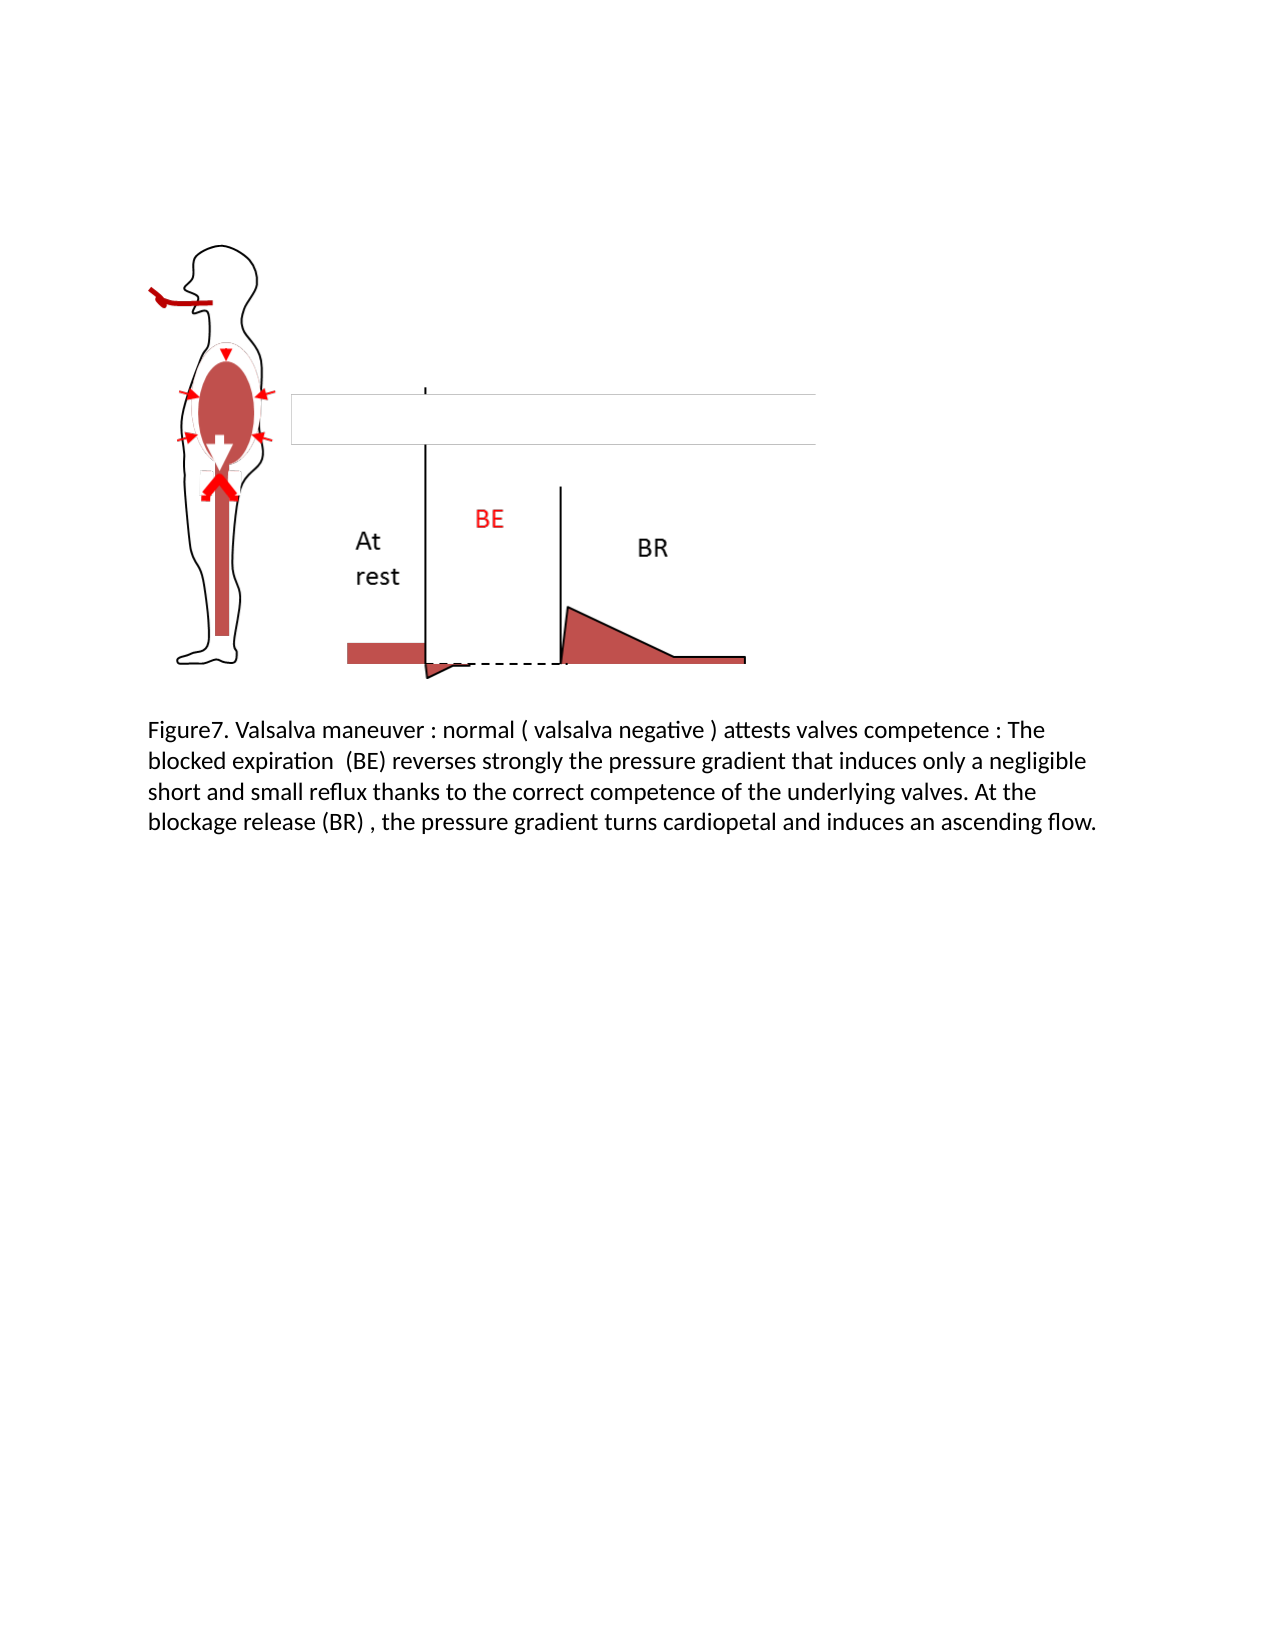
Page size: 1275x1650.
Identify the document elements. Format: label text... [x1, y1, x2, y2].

text Figure7. Valsalva maneuver : normal ( valsalva negative ) attests valves competence : The blocked expiration (BE) reverses strongly the pressure gradient that induces only a negligible short and small reflux thanks to the correct competence of the underlying valves. At the blockage release (BR) , the pressure gradient turns cardiopetal and induces an ascending flow. [148, 714, 1127, 837]
picture [147, 244, 816, 679]
